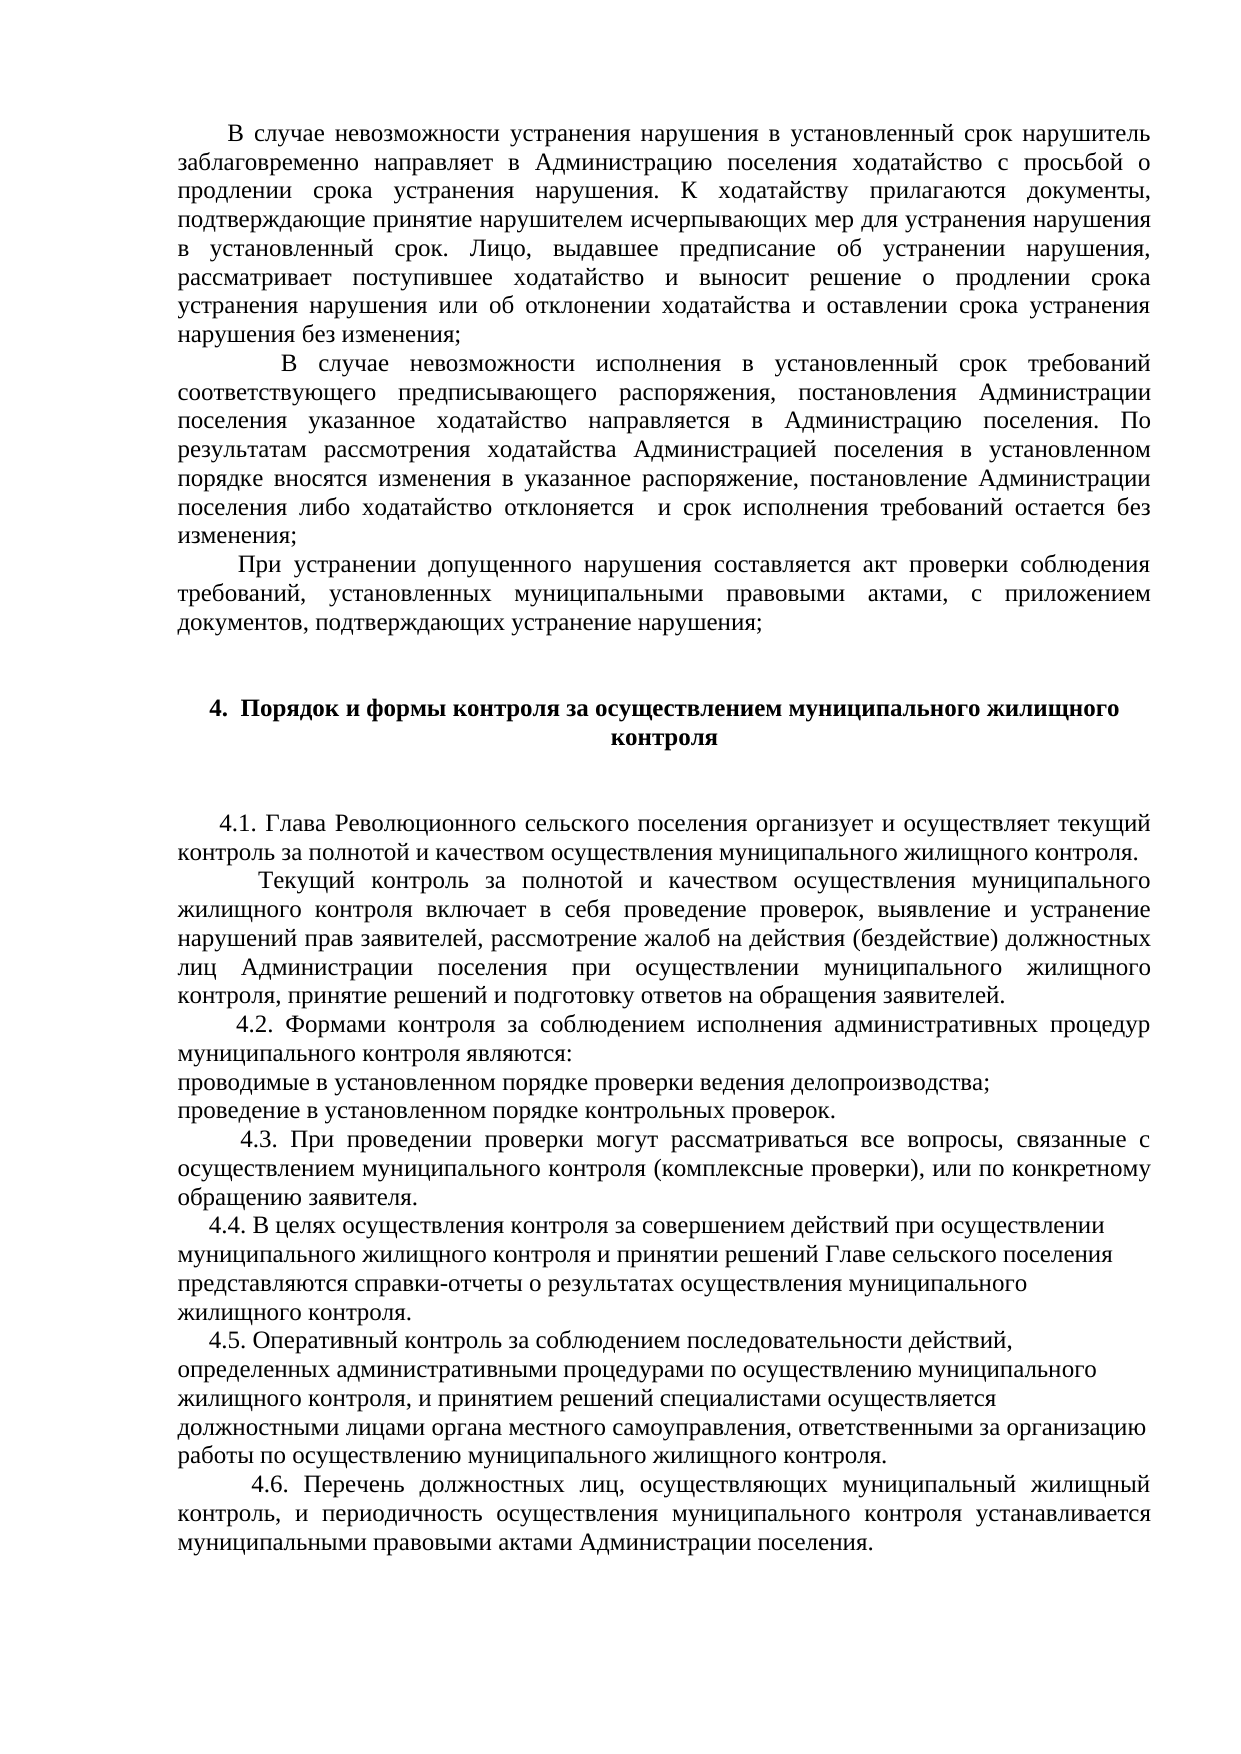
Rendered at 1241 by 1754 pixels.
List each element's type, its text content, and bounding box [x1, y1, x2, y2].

text проводимые в установленном порядке проверки ведения делопроизводства; [177, 1067, 1152, 1096]
text В случае невозможности исполнения в установленный срок требований соответствующего предписывающего распоряжения, постановления Администрации поселения указанное ходатайство направляется в Администрацию поселения. По результатам рассмотрения ходатайства Администрацией поселения в установленном порядке вносятся изменения в указанное распоряжение, постановление Администрации поселения либо ходатайство отклоняется и срок исполнения требований остается без изменения; [177, 348, 1152, 549]
text 4. Порядок и формы контроля за осуществлением муниципального жилищного контроля [177, 693, 1152, 751]
text проведение в установленном порядке контрольных проверок. [177, 1096, 1152, 1124]
text 4.2. Формами контроля за соблюдением исполнения административных процедур муниципального контроля являются: [177, 1009, 1152, 1067]
text В случае невозможности устранения нарушения в установленный срок нарушитель заблаговременно направляет в Администрацию поселения ходатайство с просьбой о продлении срока устранения нарушения. К ходатайству прилагаются документы, подтверждающие принятие нарушителем исчерпывающих мер для устранения нарушения в установленный срок. Лицо, выдавшее предписание об устранении нарушения, рассматривает поступившее ходатайство и выносит решение о продлении срока устранения нарушения или об отклонении ходатайства и оставлении срока устранения нарушения без изменения; [177, 118, 1152, 348]
text 4.6. Перечень должностных лиц, осуществляющих муниципальный жилищный контроль, и периодичность осуществления муниципального контроля устанавливается муниципальными правовыми актами Администрации поселения. [177, 1469, 1152, 1556]
text 4.4. В целях осуществления контроля за совершением действий при осуществлении муниципального жилищного контроля и принятии решений Главе сельского поселения представляются справки-отчеты о результатах осуществления муниципального жилищного контроля. 4.5. Оперативный контроль за соблюдением последовательности действий, определенных административными процедурами по осуществлению муниципального жилищного контроля, и принятием решений специалистами осуществляется должностными лицами органа местного самоуправления, ответственными за организацию работы по осуществлению муниципального жилищного контроля. [177, 1211, 1152, 1469]
text 4.3. При проведении проверки могут рассматриваться все вопросы, связанные с осуществлением муниципального контроля (комплексные проверки), или по конкретному обращению заявителя. [177, 1124, 1152, 1211]
text Текущий контроль за полнотой и качеством осуществления муниципального жилищного контроля включает в себя проведение проверок, выявление и устранение нарушений прав заявителей, рассмотрение жалоб на действия (бездействие) должностных лиц Администрации поселения при осуществлении муниципального жилищного контроля, принятие решений и подготовку ответов на обращения заявителей. [177, 866, 1152, 1009]
text 4.1. Глава Революционного сельского поселения организует и осуществляет текущий контроль за полнотой и качеством осуществления муниципального жилищного контроля. [177, 808, 1152, 866]
text При устранении допущенного нарушения составляется акт проверки соблюдения требований, установленных муниципальными правовыми актами, с приложением документов, подтверждающих устранение нарушения; [177, 549, 1152, 636]
